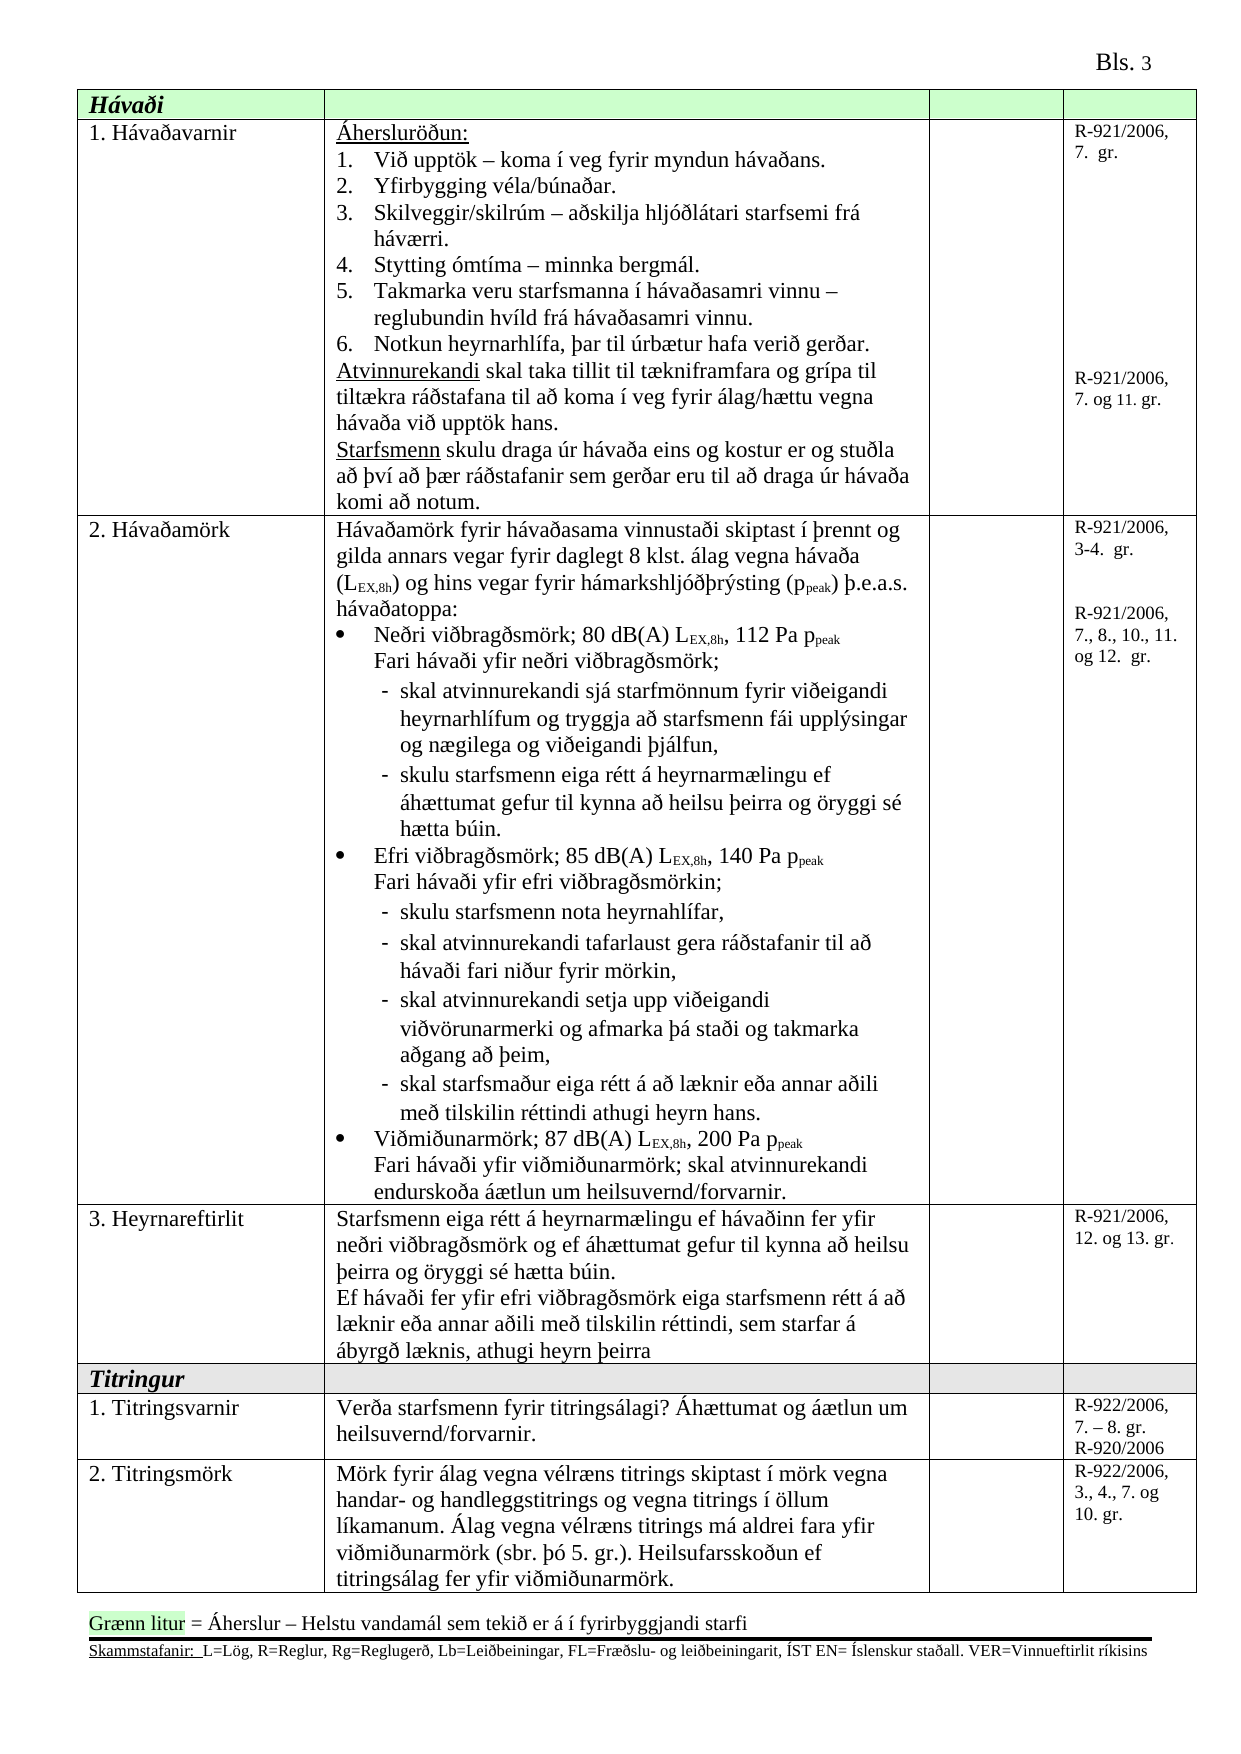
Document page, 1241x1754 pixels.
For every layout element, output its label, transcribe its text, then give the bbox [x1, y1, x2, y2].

table_cell 3. Heyrnareftirlit [78, 1205, 324, 1363]
table_cell 1. Hávaðavarnir [78, 120, 324, 515]
table_cell 2. Hávaðamörk [78, 516, 324, 1204]
table_cell Titringur [78, 1364, 324, 1393]
table_cell R-922/2006, 7. – 8. gr. R-920/2006 [1064, 1394, 1196, 1459]
table_cell R-921/2006, 12. og 13. gr. [1064, 1205, 1196, 1363]
table_cell [930, 1460, 1063, 1592]
table_cell R-921/2006, 7. gr. R-921/2006, 7. og 11. gr. [1064, 120, 1196, 515]
table_cell [930, 1364, 1063, 1393]
table_cell 1. Titringsvarnir [78, 1394, 324, 1459]
table_cell Mörk fyrir álag vegna vélræns titrings skiptast í mörk vegna handar- og handleggstitrings og vegna titrings í öllum líkamanum. Álag vegna vélræns titrings má aldrei fara yfir viðmiðunarmörk (sbr. þó 5. gr.). Heilsufarsskoðun ef titringsálag fer yfir viðmiðunarmörk. [325, 1460, 929, 1592]
table_header [1064, 90, 1196, 118]
table_header [325, 90, 929, 118]
table_cell Verða starfsmenn fyrir titringsálagi? Áhættumat og áætlun um heilsuvernd/forvarnir. [325, 1394, 929, 1459]
table_cell [930, 120, 1063, 515]
table_header Hávaði [78, 90, 324, 118]
table_cell R-921/2006, 3-4. gr. R-921/2006, 7., 8., 10., 11. og 12. gr. [1064, 516, 1196, 1204]
table_header [930, 90, 1063, 118]
table_cell [325, 1364, 929, 1393]
table_cell Starfsmenn eiga rétt á heyrnarmælingu ef hávaðinn fer yfir neðri viðbragðsmörk og ef áhættumat gefur til kynna að heilsu þeirra og öryggi sé hætta búin. Ef hávaði fer yfir efri viðbragðsmörk eiga starfsmenn rétt á að læknir eða annar aðili með tilskilin réttindi, sem starfar á ábyrgð læknis, athugi heyrn þeirra [325, 1205, 929, 1363]
table_cell [930, 1205, 1063, 1363]
table_cell [1064, 1364, 1196, 1393]
table_cell R-922/2006, 3., 4., 7. og 10. gr. [1064, 1460, 1196, 1592]
table_cell Hávaðamörk fyrir hávaðasama vinnustaði skiptast í þrennt og gilda annars vegar fyrir daglegt 8 klst. álag vegna hávaða (LEX,8h) og hins vegar fyrir hámarkshljóðþrýsting (ppeak) þ.e.a.s. hávaðatoppa: Neðri viðbragðsmörk; 80 dB(A) LEX,8h, 112 Pa ppeak Fari hávaði yfir neðri viðbragðsmörk; skal atvinnurekandi sjá starfmönnum fyrir viðeigandi heyrnarhlífum og tryggja að starfsmenn fái upplýsingar og nægilega og viðeigandi þjálfun, skulu starfsmenn eiga rétt á heyrnarmælingu ef áhættumat gefur til kynna að heilsu þeirra og öryggi sé hætta búin. Efri viðbragðsmörk; 85 dB(A) LEX,8h, 140 Pa ppeak Fari hávaði yfir efri viðbragðsmörkin; skulu starfsmenn nota heyrnahlífar, skal atvinnurekandi tafarlaust gera ráðstafanir til að hávaði fari niður fyrir mörkin, skal atvinnurekandi setja upp viðeigandi viðvörunarmerki og afmarka þá staði og takmarka aðgang að þeim, skal starfsmaður eiga rétt á að læknir eða annar aðili með tilskilin réttindi athugi heyrn hans. Viðmiðunarmörk; 87 dB(A) LEX,8h, 200 Pa ppeak Fari hávaði yfir viðmiðunarmörk; skal atvinnurekandi endurskoða áætlun um heilsuvernd/forvarnir. [325, 516, 929, 1204]
table_cell [930, 516, 1063, 1204]
table_cell 2. Titringsmörk [78, 1460, 324, 1592]
table_cell Áhersluröðun: Við upptök – koma í veg fyrir myndun hávaðans. Yfirbygging véla/búnaðar. Skilveggir/skilrúm – aðskilja hljóðlátari starfsemi frá háværri. Stytting ómtíma – minnka bergmál. Takmarka veru starfsmanna í hávaðasamri vinnu – reglubundin hvíld frá hávaðasamri vinnu. Notkun heyrnarhlífa, þar til úrbætur hafa verið gerðar. Atvinnurekandi skal taka tillit til tækniframfara og grípa til tiltækra ráðstafana til að koma í veg fyrir álag/hættu vegna hávaða við upptök hans. Starfsmenn skulu draga úr hávaða eins og kostur er og stuðla að því að þær ráðstafanir sem gerðar eru til að draga úr hávaða komi að notum. [325, 120, 929, 515]
table_cell [930, 1394, 1063, 1459]
